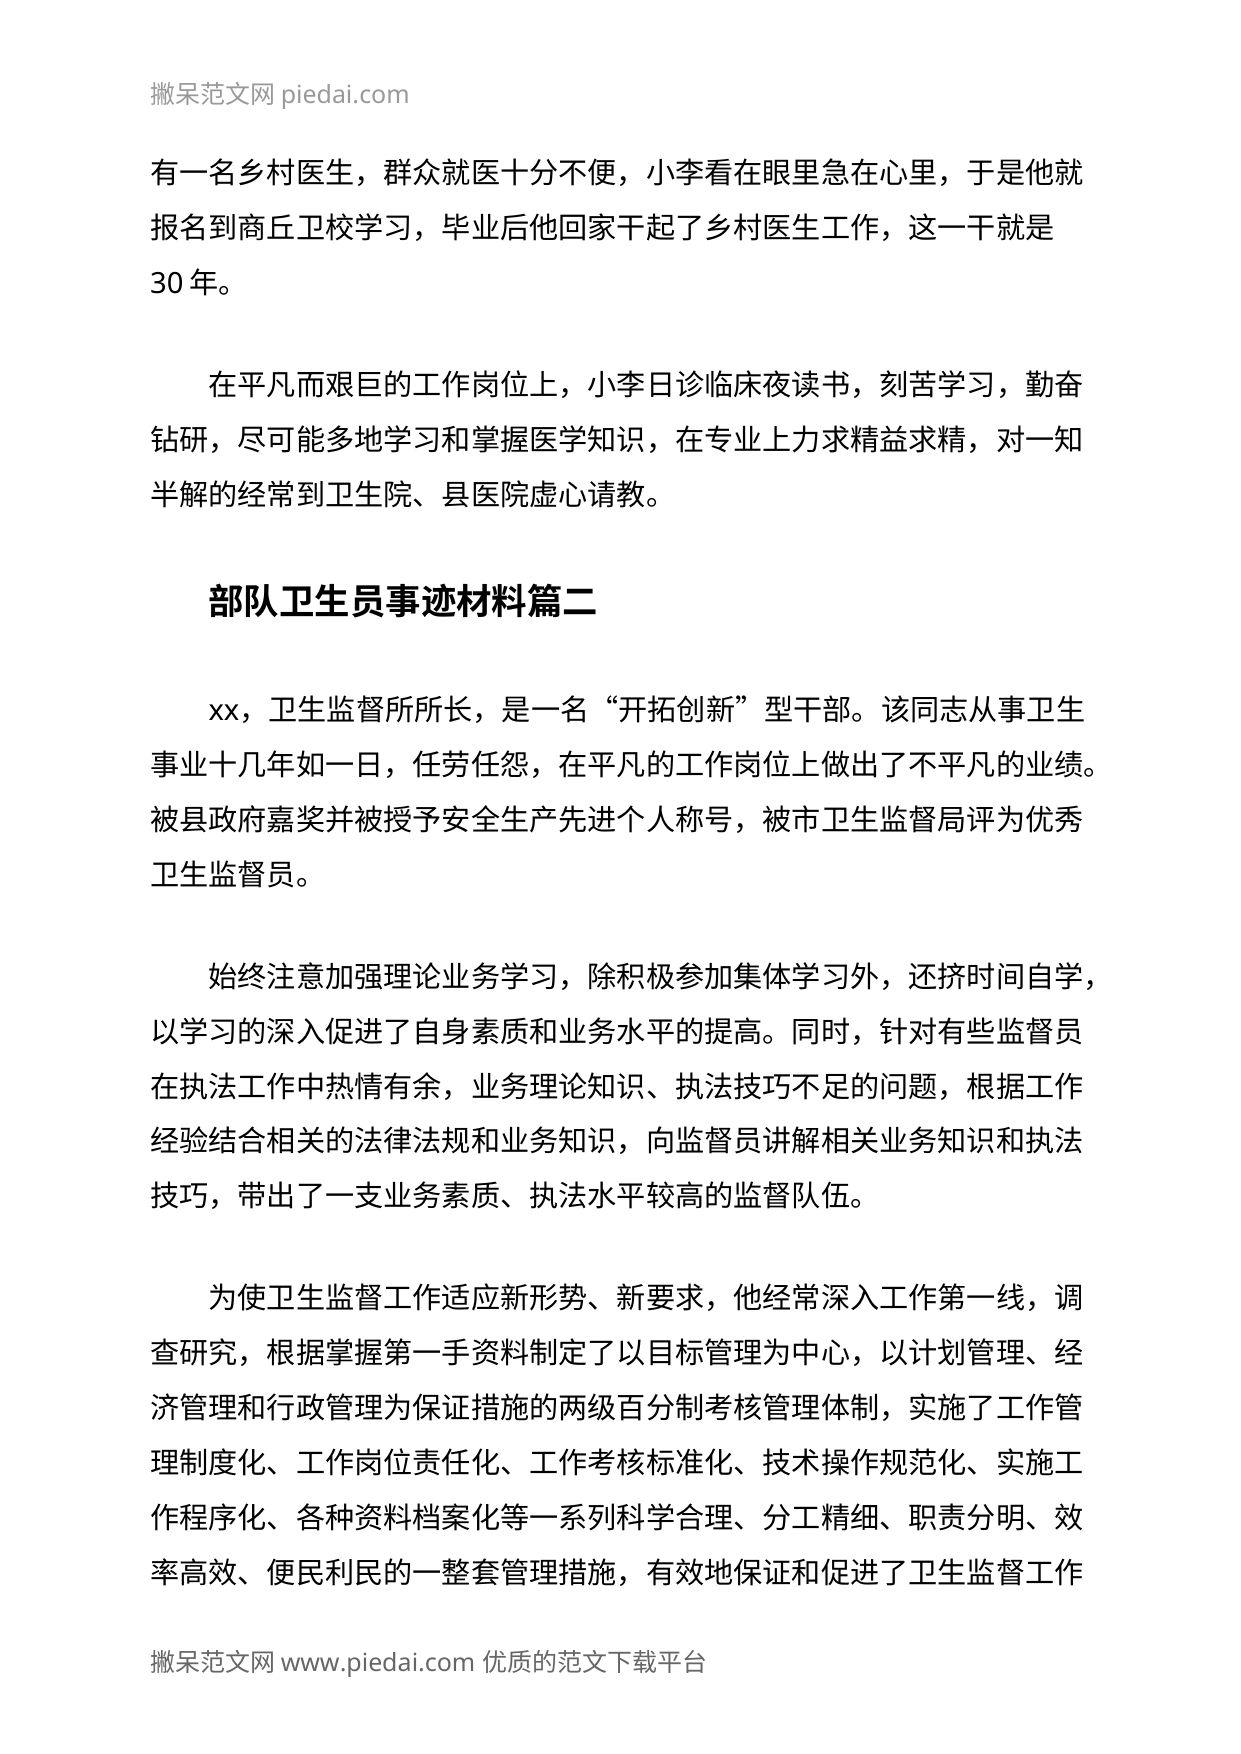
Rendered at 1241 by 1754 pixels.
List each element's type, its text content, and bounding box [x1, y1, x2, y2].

text 在平凡而艰巨的工作岗位上，小李日诊临床夜读书，刻苦学习，勤奋钻研，尽可能多地学习和掌握医学知识，在专业上力求精益求精，对一知半解的经常到卫生院、县医院虚心请教。 [150, 362, 1090, 514]
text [150, 1275, 1090, 1591]
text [150, 150, 1090, 302]
text xx，卫生监督所所长，是一名“开拓创新”型干部。该同志从事卫生事业十几年如一日，任劳任怨，在平凡的工作岗位上做出了不平凡的业绩。被县政府嘉奖并被授予安全生产先进个人称号，被市卫生监督局评为优秀卫生监督员。 [150, 687, 1090, 894]
text 始终注意加强理论业务学习，除积极参加集体学习外，还挤时间自学，以学习的深入促进了自身素质和业务水平的提高。同时，针对有些监督员在执法工作中热情有余，业务理论知识、执法技巧不足的问题，根据工作经验结合相关的法律法规和业务知识，向监督员讲解相关业务知识和执法技巧，带出了一支业务素质、执法水平较高的监督队伍。 [150, 953, 1090, 1215]
text 部队卫生员事迹材料篇二 [150, 573, 1090, 624]
